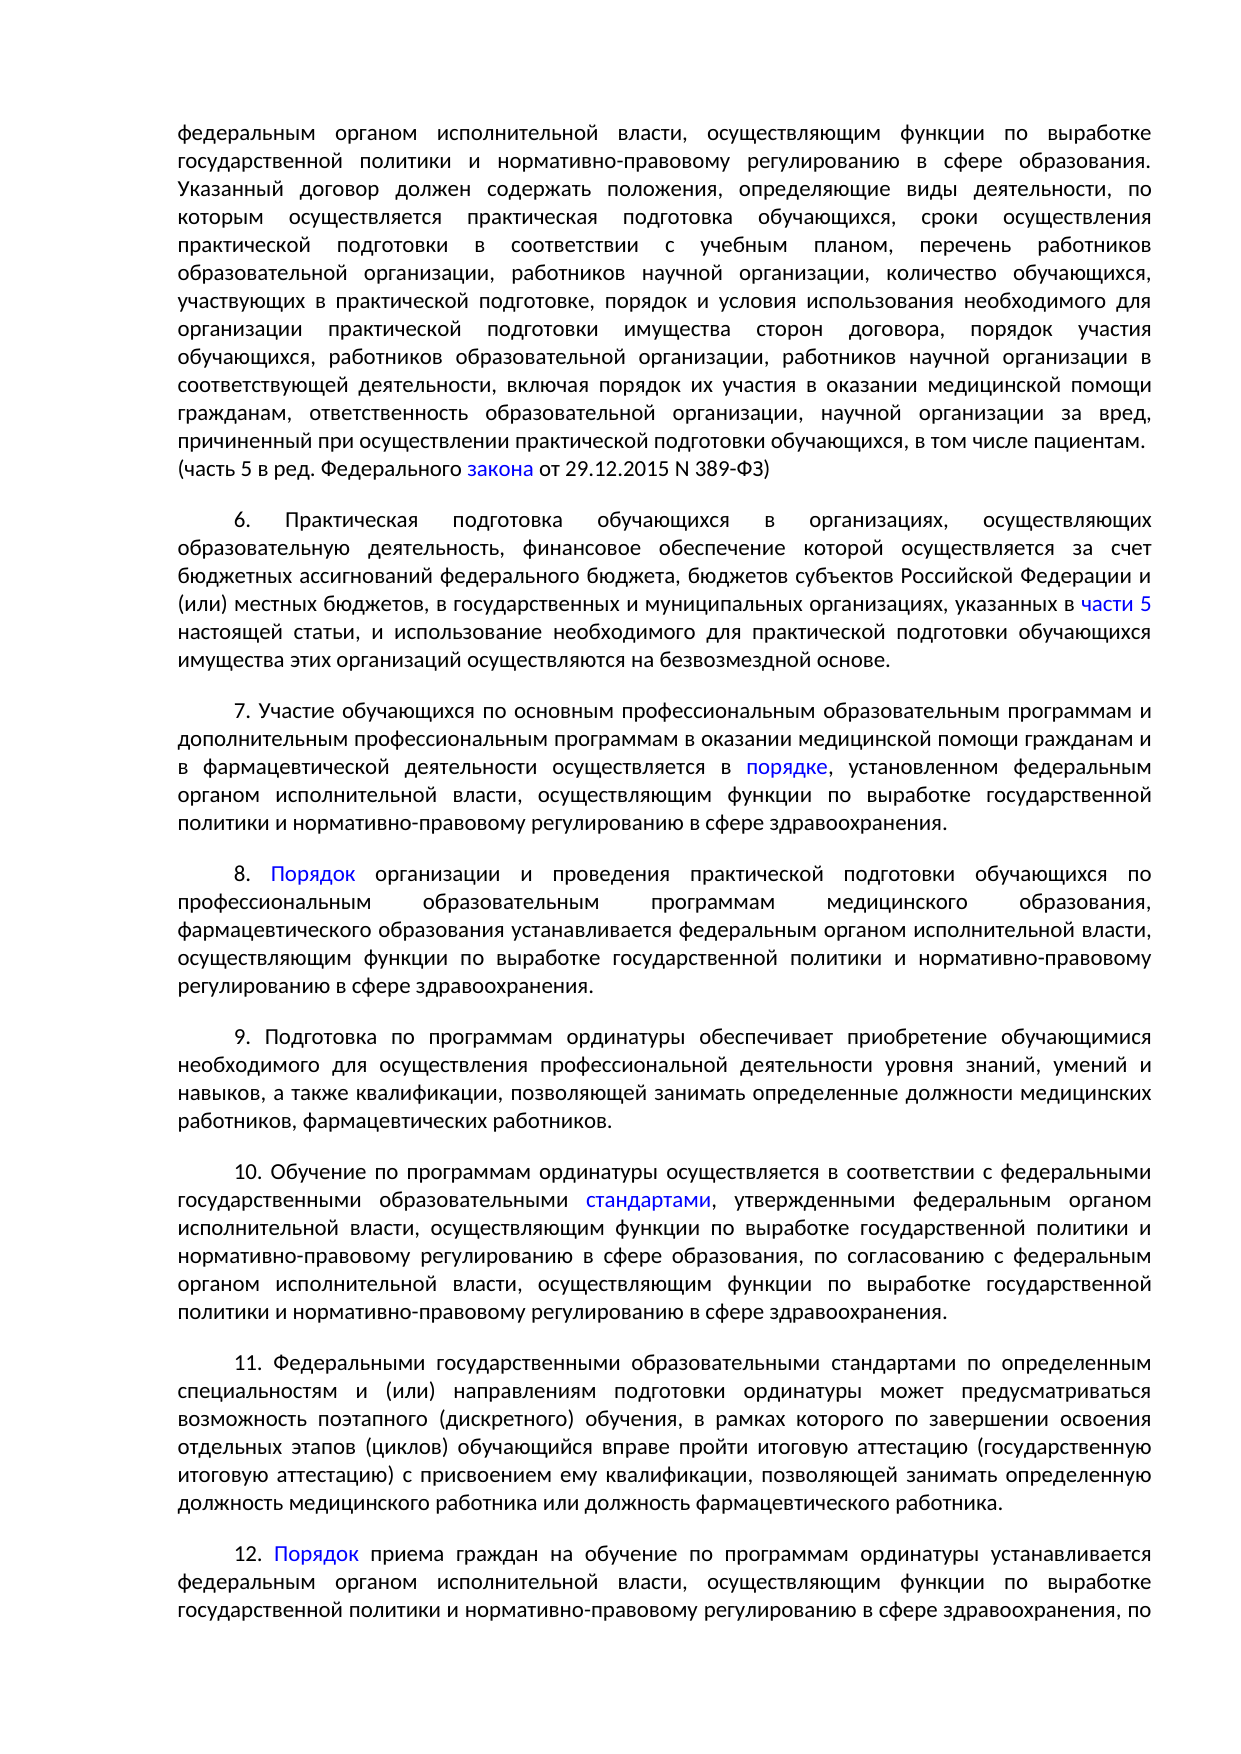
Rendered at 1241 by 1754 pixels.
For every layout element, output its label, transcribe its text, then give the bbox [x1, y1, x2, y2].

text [177, 1539, 1152, 1623]
text 8. Порядок организации и проведения практической подготовки обучающихся по профессиональным образовательным программам медицинского образования, фармацевтического образования устанавливается федеральным органом исполнительной власти, осуществляющим функции по выработке государственной политики и нормативно-правовому регулированию в сфере здравоохранения. [177, 859, 1152, 999]
text 7. Участие обучающихся по основным профессиональным образовательным программам и дополнительным профессиональным программам в оказании медицинской помощи гражданам и в фармацевтической деятельности осуществляется в порядке, установленном федеральным органом исполнительной власти, осуществляющим функции по выработке государственной политики и нормативно-правовому регулированию в сфере здравоохранения. [177, 696, 1152, 836]
text 9. Подготовка по программам ординатуры обеспечивает приобретение обучающимися необходимого для осуществления профессиональной деятельности уровня знаний, умений и навыков, а также квалификации, позволяющей занимать определенные должности медицинских работников, фармацевтических работников. [177, 1022, 1152, 1134]
text (часть 5 в ред. Федерального закона от 29.12.2015 N 389-ФЗ) [177, 454, 1152, 482]
text 11. Федеральными государственными образовательными стандартами по определенным специальностям и (или) направлениям подготовки ординатуры может предусматриваться возможность поэтапного (дискретного) обучения, в рамках которого по завершении освоения отдельных этапов (циклов) обучающийся вправе пройти итоговую аттестацию (государственную итоговую аттестацию) с присвоением ему квалификации, позволяющей занимать определенную должность медицинского работника или должность фармацевтического работника. [177, 1348, 1152, 1517]
text 10. Обучение по программам ординатуры осуществляется в соответствии с федеральными государственными образовательными стандартами, утвержденными федеральным органом исполнительной власти, осуществляющим функции по выработке государственной политики и нормативно-правовому регулированию в сфере образования, по согласованию с федеральным органом исполнительной власти, осуществляющим функции по выработке государственной политики и нормативно-правовому регулированию в сфере здравоохранения. [177, 1157, 1152, 1326]
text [177, 118, 1152, 454]
text 6. Практическая подготовка обучающихся в организациях, осуществляющих образовательную деятельность, финансовое обеспечение которой осуществляется за счет бюджетных ассигнований федерального бюджета, бюджетов субъектов Российской Федерации и (или) местных бюджетов, в государственных и муниципальных организациях, указанных в части 5 настоящей статьи, и использование необходимого для практической подготовки обучающихся имущества этих организаций осуществляются на безвозмездной основе. [177, 505, 1152, 673]
